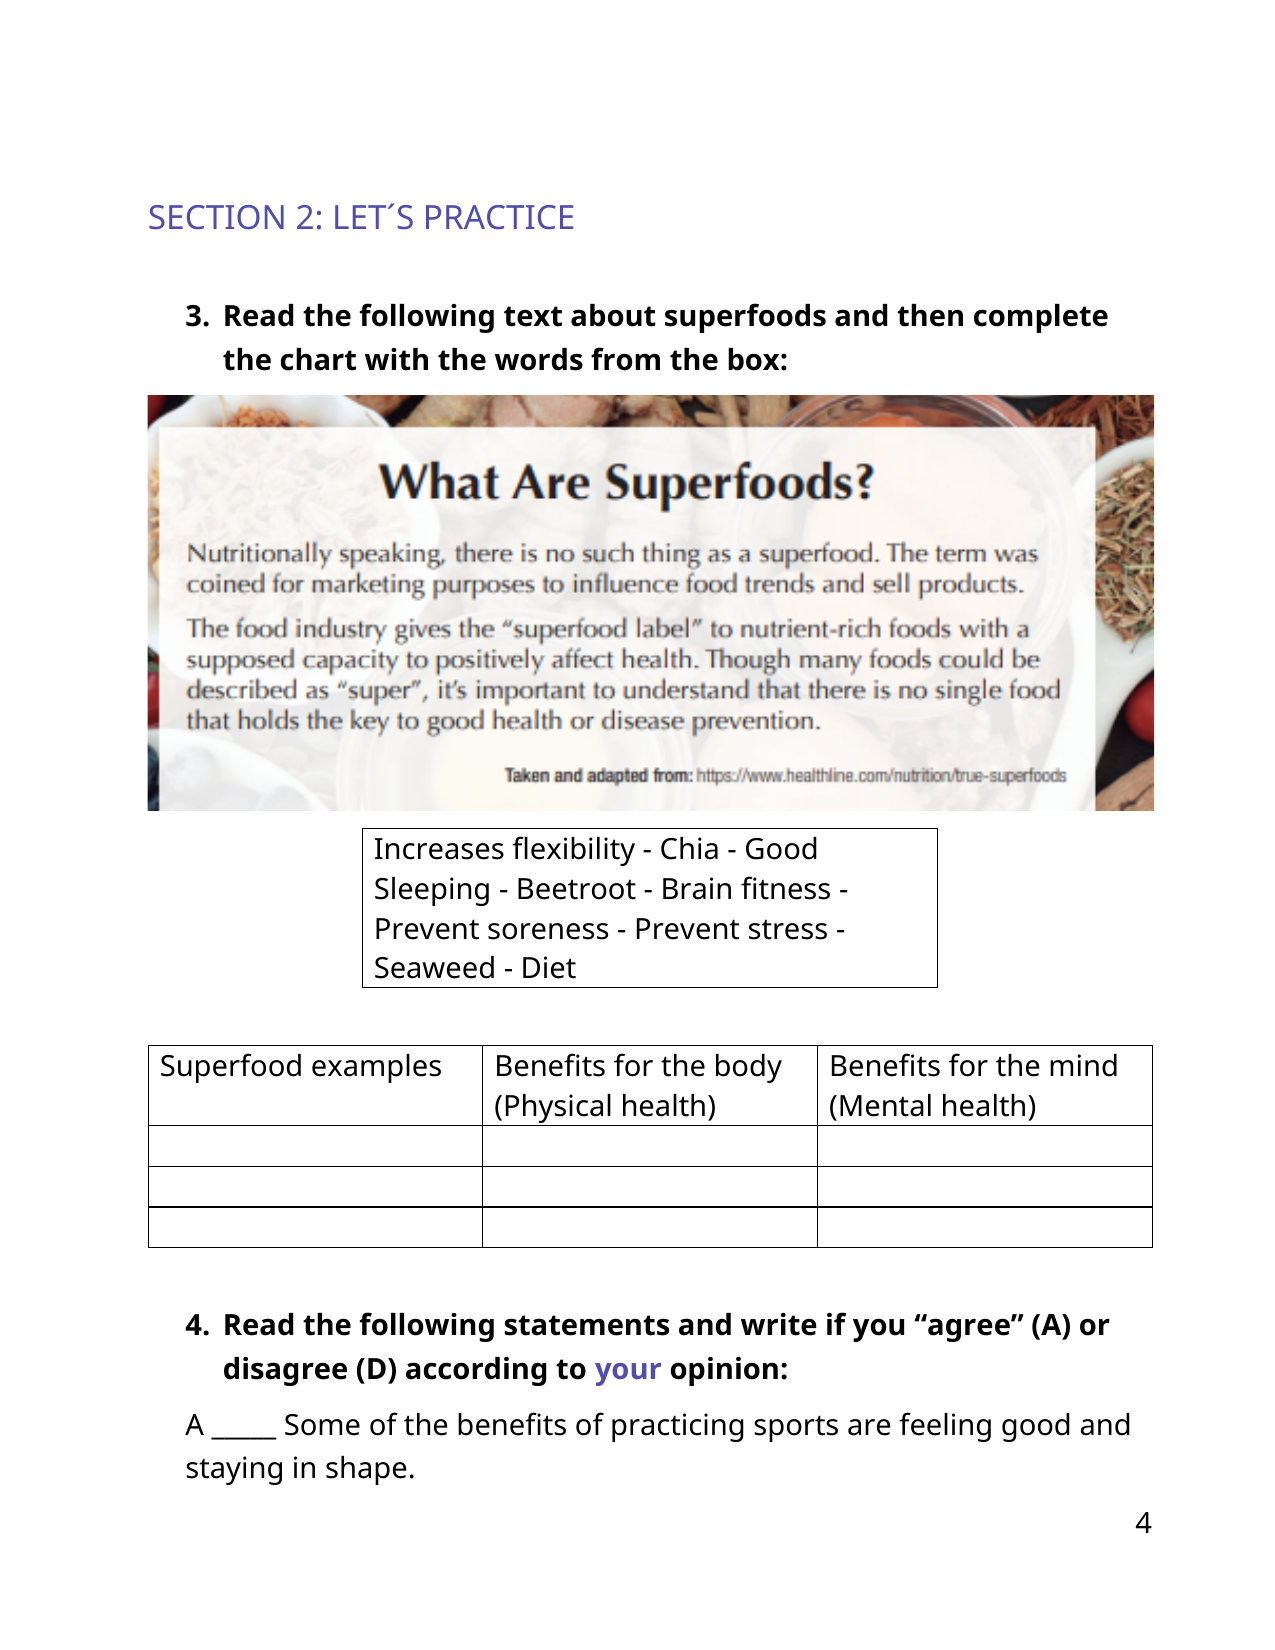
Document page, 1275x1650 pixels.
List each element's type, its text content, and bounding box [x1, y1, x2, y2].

table_header Superfood examples [149, 1046, 482, 1125]
table_header Increases flexibility - Chia - Good Sleeping - Beetroot - Brain fitness - Prevent soreness - Prevent stress - Seaweed - Diet [363, 829, 937, 987]
table_cell [149, 1208, 482, 1247]
table_header Benefits for the mind (Mental health) [818, 1046, 1152, 1125]
table_cell [818, 1208, 1152, 1247]
table_cell [149, 1126, 482, 1166]
subtitle SECTION 2: LET´S PRACTICE [148, 194, 1152, 239]
table_cell [483, 1208, 817, 1247]
table_cell [149, 1167, 482, 1206]
table_cell [483, 1167, 817, 1206]
picture [147, 395, 1155, 811]
table_cell [483, 1126, 817, 1166]
text A _____ Some of the benefits of practicing sports are feeling good and staying in shape. [185, 1404, 1152, 1487]
list Read the following statements and write if you “agree” (A) or disagree (D) according to your opinion: [185, 1304, 1152, 1388]
list Read the following text about superfoods and then complete the chart with the words from the box: [185, 296, 1152, 379]
table_header Benefits for the body (Physical health) [483, 1046, 817, 1125]
table_cell [818, 1167, 1152, 1206]
table_cell [818, 1126, 1152, 1166]
